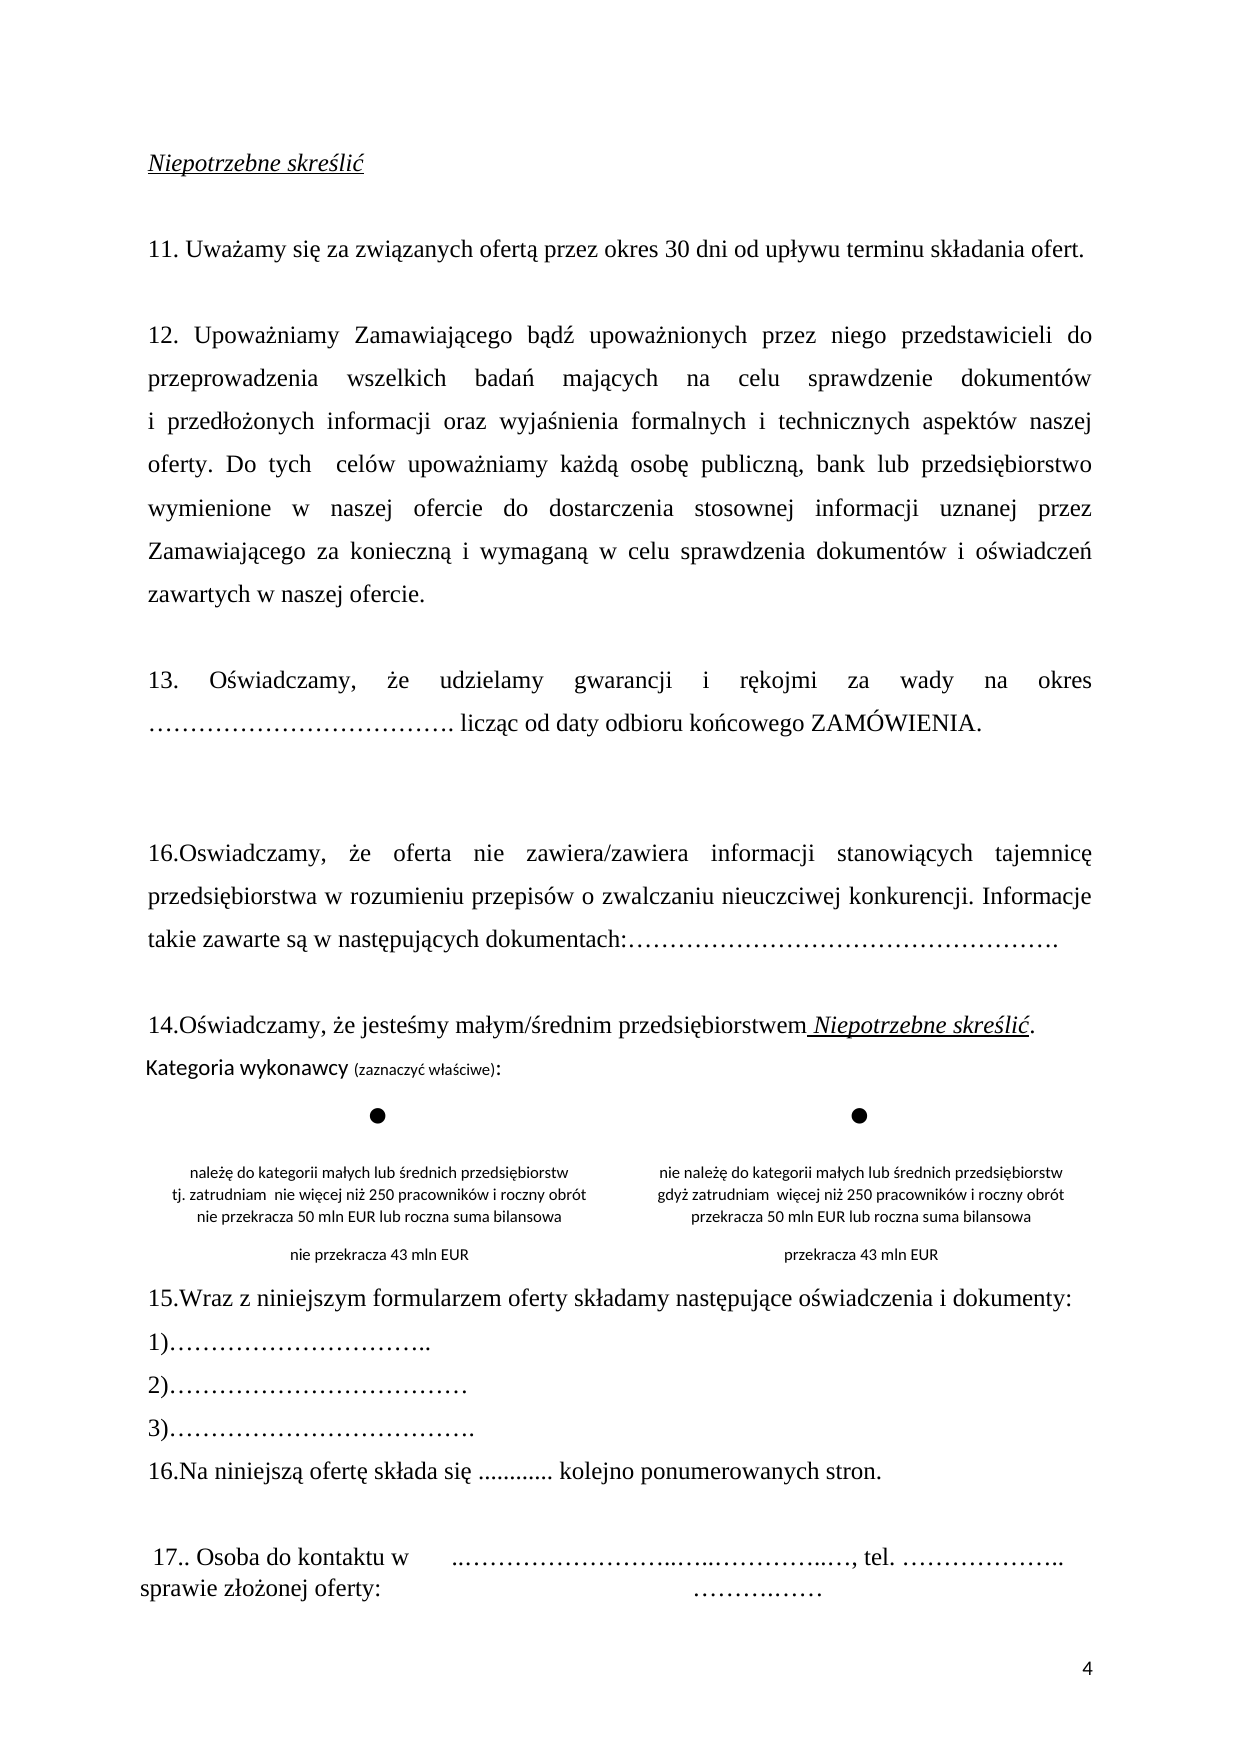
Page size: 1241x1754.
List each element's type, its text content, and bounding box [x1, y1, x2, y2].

text Niepotrzebne skreślić [148, 148, 1093, 176]
text 14.Oświadczamy, że jesteśmy małym/średnim przedsiębiorstwem Niepotrzebne skreślić. [148, 1010, 1093, 1039]
text 3)………………………………. [148, 1413, 1093, 1442]
table_cell nie należę do kategorii małych lub średnich przedsiębiorstw gdyż zatrudniam więcej niż 250 pracowników i roczny obrót przekracza 50 mln EUR lub roczna suma bilansowa przekracza 43 mln EUR [620, 1101, 1102, 1283]
table_cell należę do kategorii małych lub średnich przedsiębiorstw tj. zatrudniam nie więcej niż 250 pracowników i roczny obrót nie przekracza 50 mln EUR lub roczna suma bilansowa nie przekracza 43 mln EUR [138, 1101, 620, 1283]
text 16.Oswiadczamy, że oferta nie zawiera/zawiera informacji stanowiących tajemnicę przedsiębiorstwa w rozumieniu przepisów o zwalczaniu nieuczciwej konkurencji. Informacje takie zawarte są w następujących dokumentach:……………………………………………. [148, 838, 1093, 953]
text 2)……………………………… [148, 1370, 1093, 1398]
text 15.Wraz z niniejszym formularzem oferty składamy następujące oświadczenia i dokumenty: [148, 1283, 1093, 1312]
text 1)………………………….. [148, 1327, 1093, 1355]
text 16.Na niniejszą ofertę składa się ............ kolejno ponumerowanych stron. [148, 1456, 1093, 1485]
table_header Kategoria wykonawcy (zaznaczyć właściwe): [138, 1053, 1102, 1101]
table_header 17.. Osoba do kontaktu w sprawie złożonej oferty: [138, 1542, 413, 1602]
text 12. Upoważniamy Zamawiającego bądź upoważnionych przez niego przedstawicieli do przeprowadzenia wszelkich badań mających na celu sprawdzenie dokumentów i przedłożonych informacji oraz wyjaśnienia formalnych i technicznych aspektów naszej oferty. Do tych celów upoważniamy każdą osobę publiczną, bank lub przedsiębiorstwo wymienione w naszej ofercie do dostarczenia stosownej informacji uznanej przez Zamawiającego za konieczną i wymaganą w celu sprawdzenia dokumentów i oświadczeń zawartych w naszej ofercie. [148, 320, 1093, 608]
text 11. Uważamy się za związanych ofertą przez okres 30 dni od upływu terminu składania ofert. [148, 234, 1093, 263]
text 13. Oświadczamy, że udzielamy gwarancji i rękojmi za wady na okres ………………………………. licząc od daty odbioru końcowego ZAMÓWIENIA. [148, 665, 1093, 737]
table_header ..……………………..…..…………..…, tel. ………………..……….…… [413, 1542, 1102, 1602]
